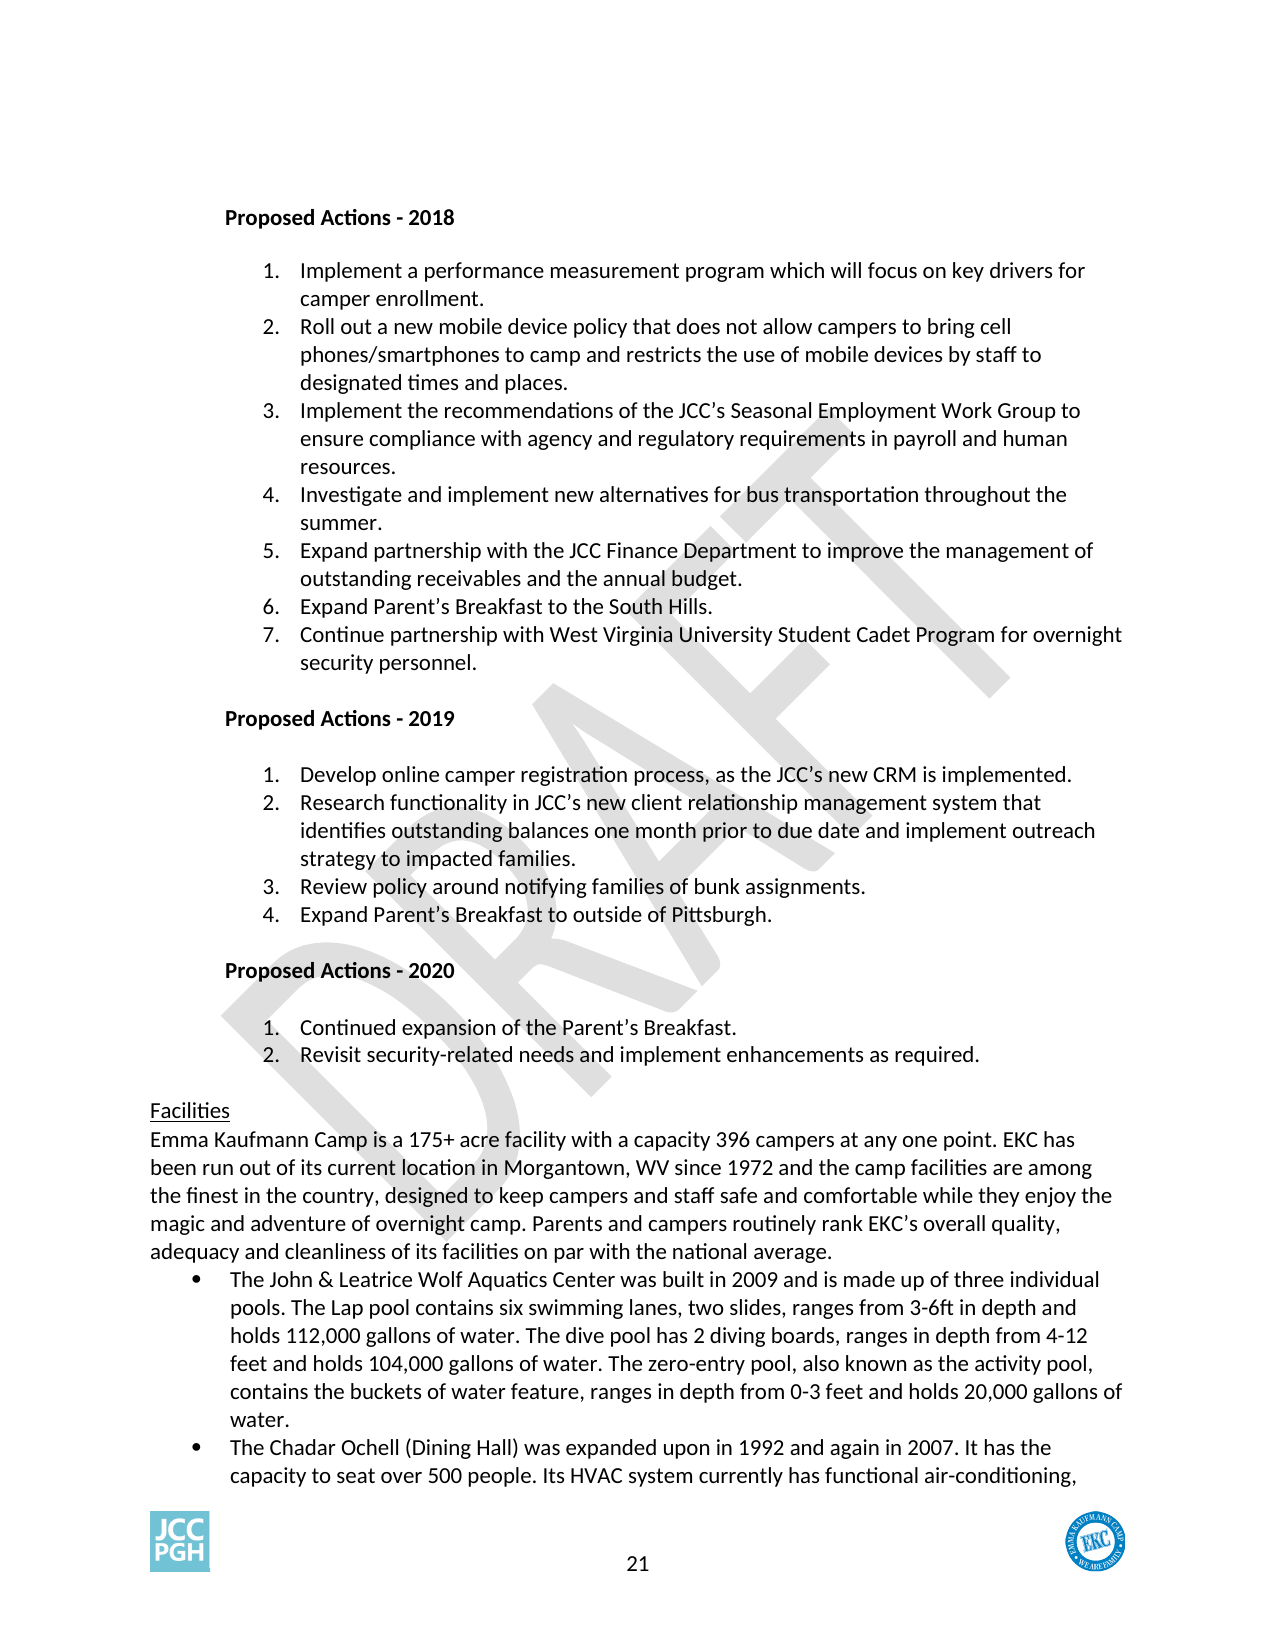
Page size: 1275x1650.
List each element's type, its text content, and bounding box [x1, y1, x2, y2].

list Implement the recommendations of the JCC’s Seasonal Employment Work Group to ensure compliance with agency and regulatory requirements in payroll and human resources. [262, 396, 1125, 480]
text Proposed Actions - 2018 [150, 203, 1125, 231]
list Investigate and implement new alternatives for bus transportation throughout the summer. [262, 480, 1125, 536]
list Develop online camper registration process, as the JCC’s new CRM is implemented. [262, 760, 1125, 788]
list Expand Parent’s Breakfast to outside of Pittsburgh. [262, 901, 1125, 928]
list Implement a performance measurement program which will focus on key drivers for camper enrollment. [262, 256, 1125, 312]
list Review policy around notifying families of bunk assignments. [262, 872, 1125, 901]
text Facilities [150, 1097, 1125, 1125]
list Roll out a new mobile device policy that does not allow campers to bring cell phones/smartphones to camp and restricts the use of mobile devices by staff to designated times and places. [262, 312, 1125, 396]
picture [1077, 1523, 1114, 1560]
list Expand partnership with the JCC Finance Department to improve the management of outstanding receivables and the annual budget. [262, 536, 1125, 592]
list The John & Leatrice Wolf Aquatics Center was built in 2009 and is made up of three individual pools. The Lap pool contains six swimming lanes, two slides, ranges from 3-6ft in depth and holds 112,000 gallons of water. The dive pool has 2 diving boards, ranges in depth from 4-12 feet and holds 104,000 gallons of water. The zero-entry pool, also known as the activity pool, contains the buckets of water feature, ranges in depth from 0-3 feet and holds 20,000 gallons of water. [192, 1265, 1125, 1433]
picture [1103, 1553, 1125, 1572]
picture [150, 1511, 210, 1572]
list Expand Parent’s Breakfast to the South Hills. [262, 592, 1125, 620]
text Proposed Actions - 2019 [150, 704, 1125, 732]
text Proposed Actions - 2020 [187, 957, 1125, 984]
list Revisit security-related needs and implement enhancements as required. [262, 1041, 1125, 1069]
list Continue partnership with West Virginia University Student Cadet Program for overnight security personnel. [262, 620, 1125, 676]
picture [1118, 1532, 1123, 1540]
picture [1065, 1511, 1089, 1536]
picture [1103, 1560, 1114, 1567]
picture [1102, 1511, 1125, 1531]
text Emma Kaufmann Camp is a 175+ acre facility with a capacity 396 campers at any one point. EKC has been run out of its current location in Morgantown, WV since 1972 and the camp facilities are among the finest in the country, designed to keep campers and staff safe and comfortable while they enjoy the magic and adventure of overnight camp. Parents and campers routinely rank EKC’s overall quality, adequacy and cleanliness of its facilities on par with the national average. [150, 1125, 1125, 1265]
list Research functionality in JCC’s new client relationship management system that identifies outstanding balances one month prior to due date and implement outreach strategy to impacted families. [262, 788, 1125, 872]
picture [1065, 1548, 1088, 1572]
list Continued expansion of the Parent’s Breakfast. [262, 1013, 1125, 1041]
